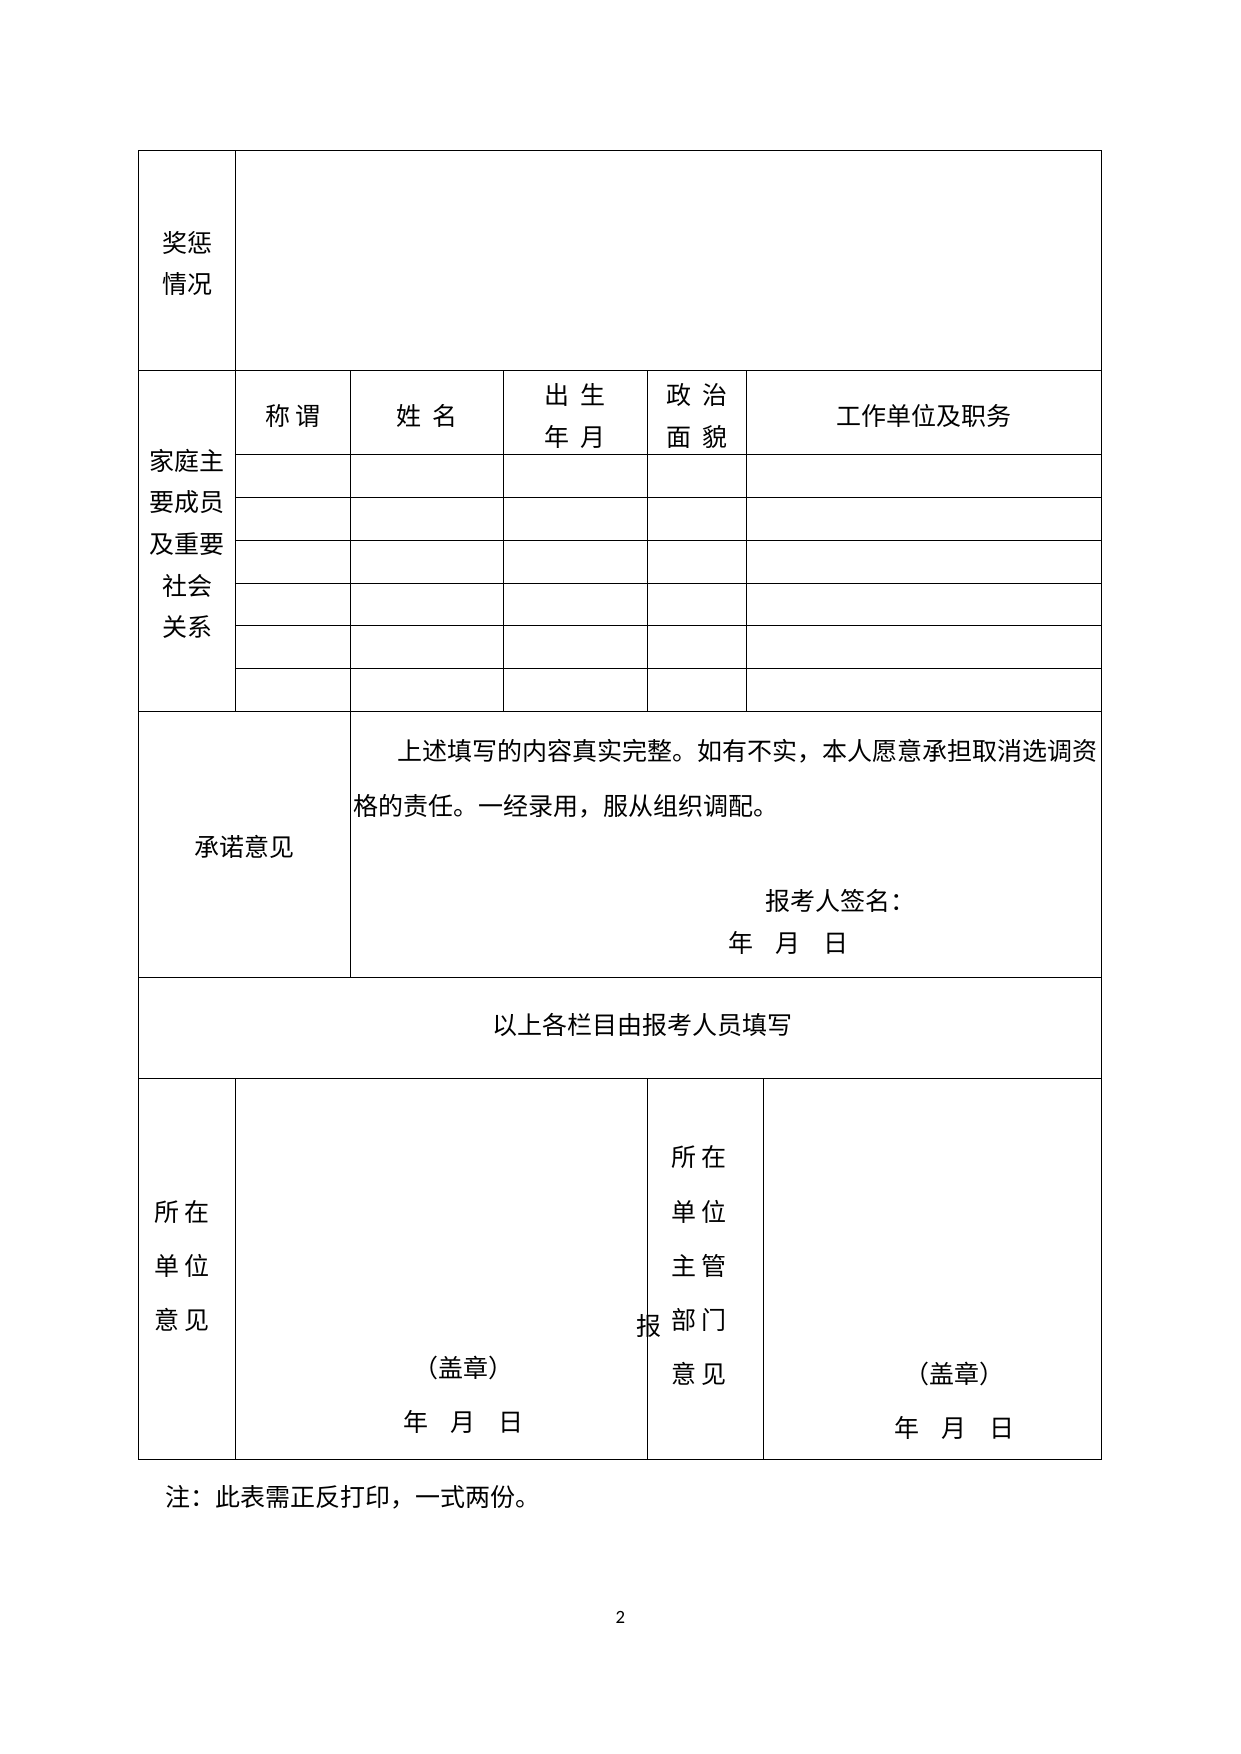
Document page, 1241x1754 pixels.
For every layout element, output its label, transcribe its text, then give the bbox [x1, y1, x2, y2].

table_cell [504, 584, 647, 625]
table_cell [648, 669, 746, 711]
table_cell 以上各栏目由报考人员填写 [139, 978, 1101, 1078]
table_cell 报 （盖章） 年 月 日 [236, 1079, 647, 1458]
table_cell 姓 名 [351, 371, 503, 454]
table_cell [351, 626, 503, 668]
table_cell 所 在 单 位 主 管 部 门 意 见 [648, 1079, 763, 1458]
table_cell [648, 626, 746, 668]
table_cell [351, 584, 503, 625]
table_cell [236, 584, 350, 625]
table_cell [504, 541, 647, 582]
table_cell [351, 455, 503, 497]
table_cell [236, 455, 350, 497]
table_cell [504, 498, 647, 540]
table_cell [747, 626, 1101, 668]
table_cell [351, 669, 503, 711]
table_cell 承诺意见 [139, 712, 350, 977]
table_cell 奖惩 情况 [139, 151, 235, 370]
table_cell [504, 626, 647, 668]
text 注：此表需正反打印，一式两份。 [165, 1460, 1075, 1518]
table_cell [236, 541, 350, 582]
table_cell [648, 498, 746, 540]
table_cell [747, 541, 1101, 582]
table_cell [351, 498, 503, 540]
table_cell [351, 541, 503, 582]
table_cell [747, 669, 1101, 711]
table_cell 称 谓 [236, 371, 350, 454]
table_cell [648, 584, 746, 625]
table_cell [236, 498, 350, 540]
table_cell [747, 455, 1101, 497]
table_cell [236, 151, 1101, 370]
table_cell [747, 498, 1101, 540]
table_cell 政 治 面 貌 [648, 371, 746, 454]
table_cell [236, 669, 350, 711]
table_cell 所 在 单 位 意 见 [139, 1079, 235, 1458]
table_cell 家庭主要成员及重要社会 关系 [139, 371, 235, 711]
table_cell [504, 669, 647, 711]
table_cell [648, 455, 746, 497]
table_cell [504, 455, 647, 497]
table_cell （盖章） 年 月 日 [764, 1079, 1101, 1458]
table_cell [747, 584, 1101, 625]
table_cell 出 生 年 月 [504, 371, 647, 454]
table_cell 上述填写的内容真实完整。如有不实，本人愿意承担取消选调资 格的责任。一经录用，服从组织调配。 报考人签名： 年 月 日 [351, 712, 1101, 977]
table_cell [648, 541, 746, 582]
table_cell 工作单位及职务 [747, 371, 1101, 454]
table_cell [236, 626, 350, 668]
